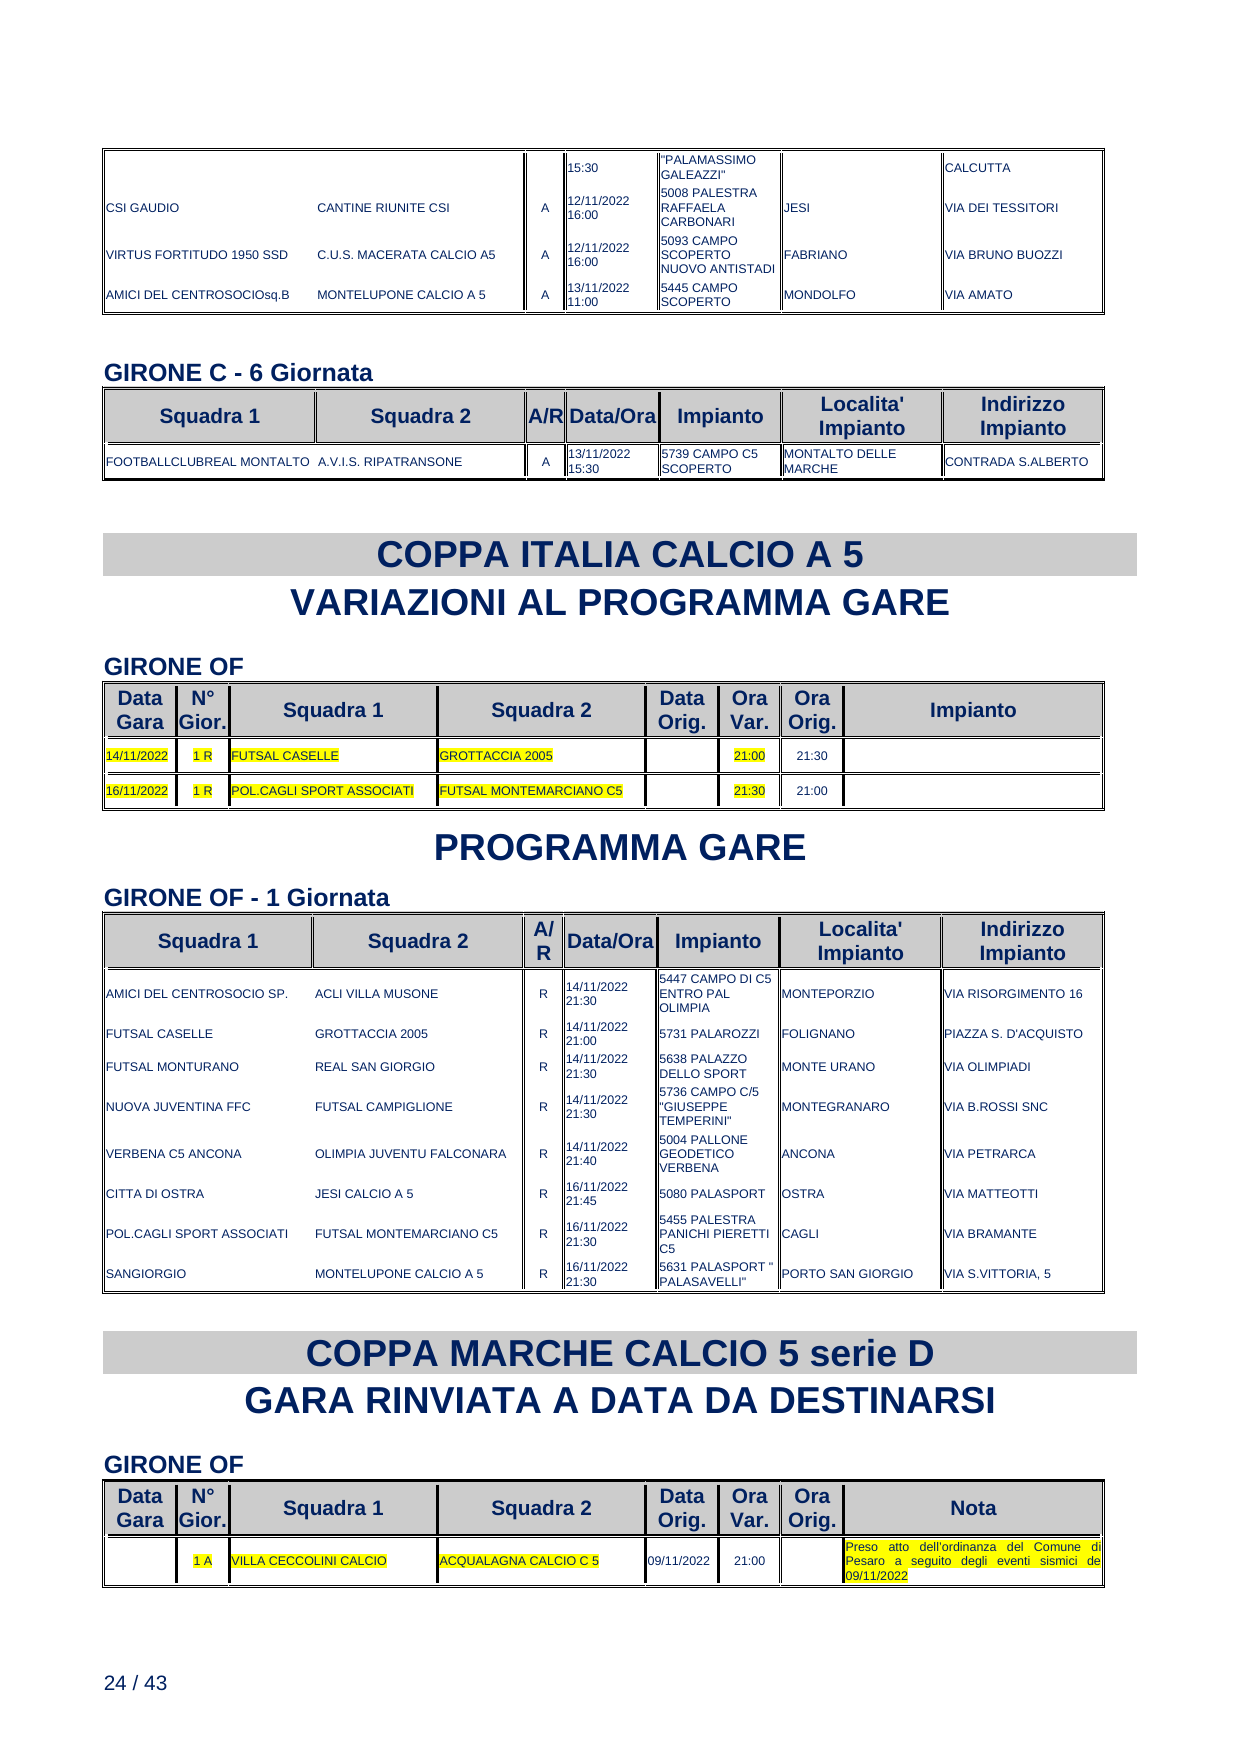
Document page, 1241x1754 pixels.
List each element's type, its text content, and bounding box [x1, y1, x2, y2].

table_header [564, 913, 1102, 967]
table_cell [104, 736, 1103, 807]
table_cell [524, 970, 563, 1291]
text GARA RINVIATA A DATA DA DESTINARSI [103, 1378, 1137, 1421]
text COPPA ITALIA CALCIO A 5 [103, 533, 1137, 576]
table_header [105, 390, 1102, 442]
text GIRONE OF - 1 Giornata [103, 883, 1137, 911]
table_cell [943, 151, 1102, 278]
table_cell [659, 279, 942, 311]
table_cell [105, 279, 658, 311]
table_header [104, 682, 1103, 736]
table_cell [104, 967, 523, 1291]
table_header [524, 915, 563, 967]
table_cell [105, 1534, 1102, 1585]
text GIRONE OF [103, 1450, 1137, 1479]
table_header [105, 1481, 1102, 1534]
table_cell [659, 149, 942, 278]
text COPPA MARCHE CALCIO 5 serie D [103, 1331, 1137, 1374]
text PROGRAMMA GARE [103, 825, 1137, 868]
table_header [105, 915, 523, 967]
text VARIAZIONI AL PROGRAMMA GARE [103, 580, 1137, 623]
text GIRONE OF [103, 652, 1137, 681]
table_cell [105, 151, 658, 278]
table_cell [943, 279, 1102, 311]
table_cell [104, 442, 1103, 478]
text GIRONE C - 6 Giornata [103, 358, 1137, 386]
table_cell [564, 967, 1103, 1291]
